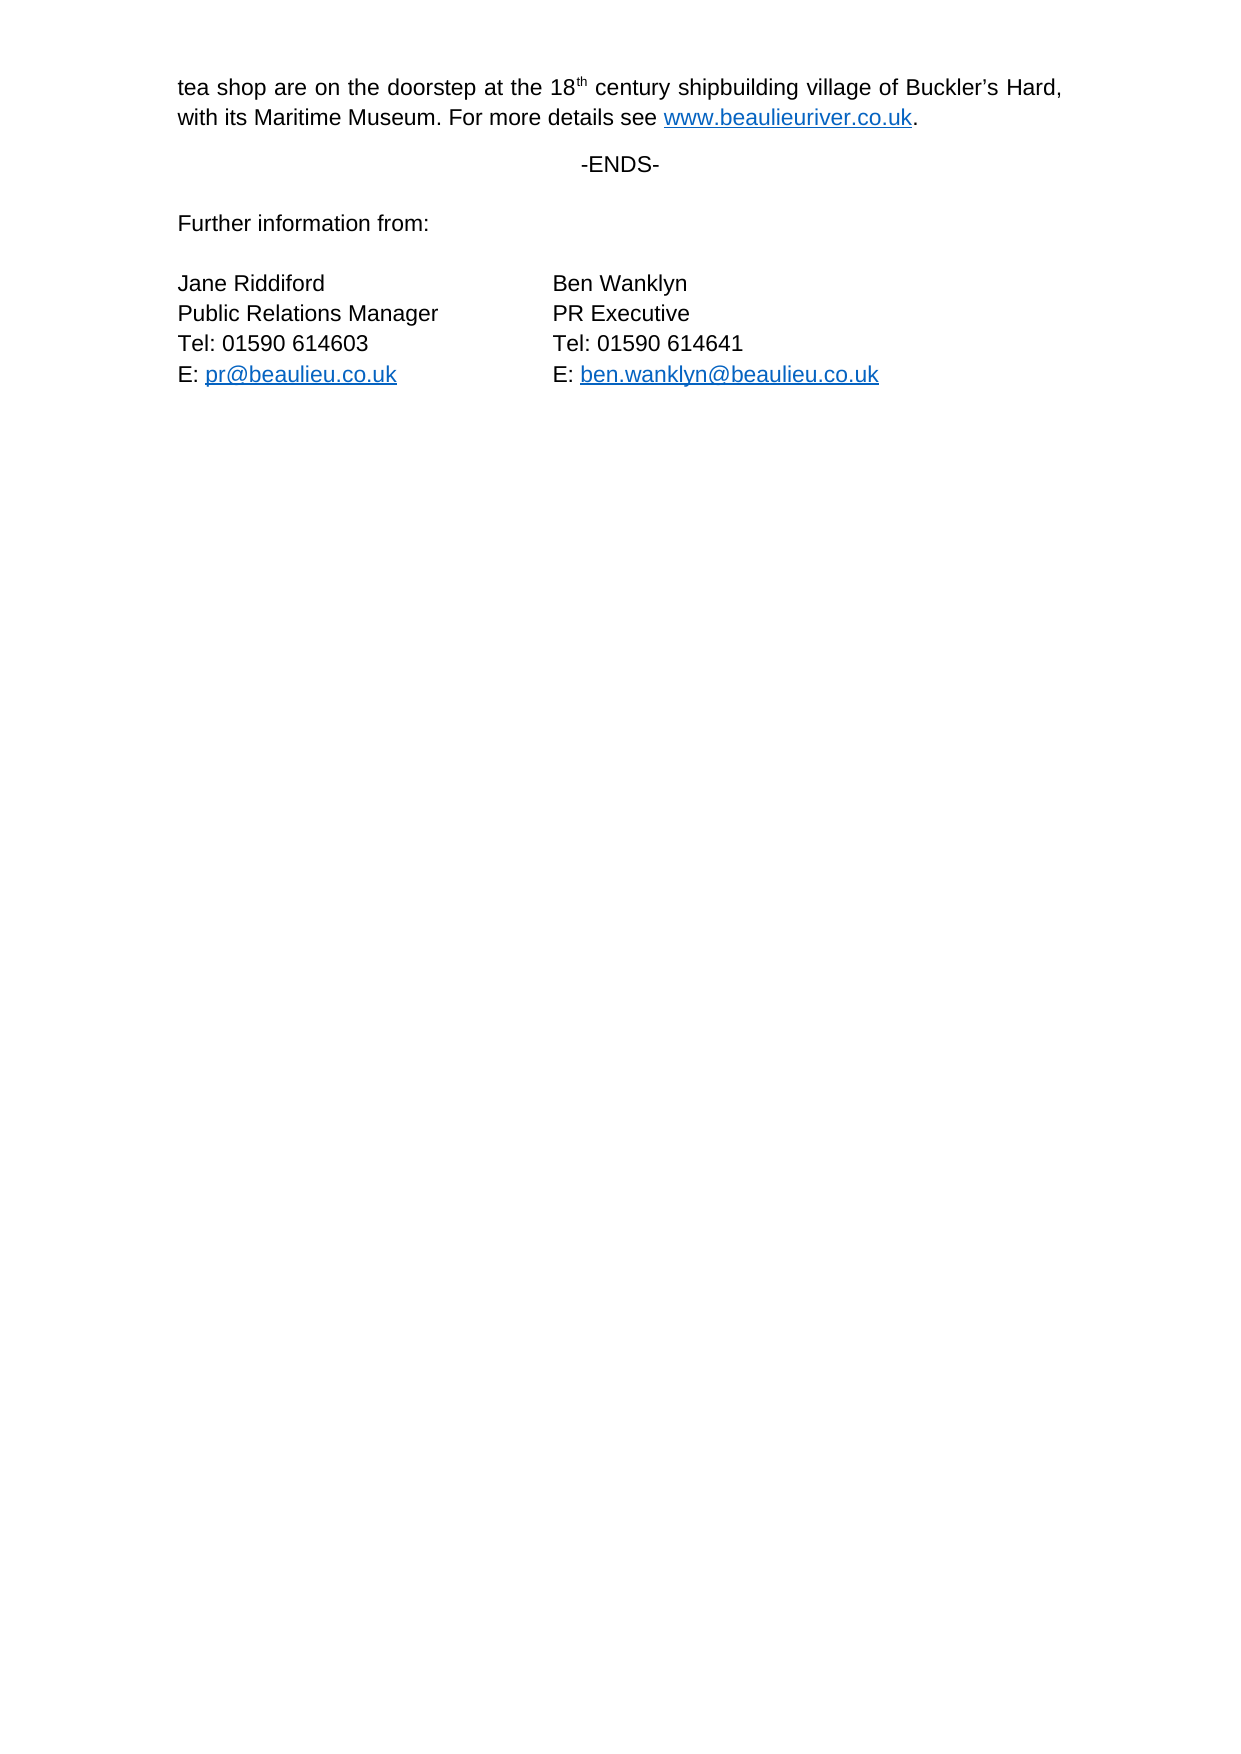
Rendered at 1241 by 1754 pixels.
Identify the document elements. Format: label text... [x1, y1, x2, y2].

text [177, 74, 1063, 130]
text Jane Riddiford Ben Wanklyn [177, 270, 1063, 296]
text Public Relations Manager PR Executive [177, 300, 1063, 326]
text -ENDS- [177, 151, 1063, 177]
text Further information from: [177, 209, 1063, 236]
text E: pr@beaulieu.co.uk E: ben.wanklyn@beaulieu.co.uk [177, 361, 1063, 387]
text Tel: 01590 614603 Tel: 01590 614641 [177, 330, 1063, 357]
